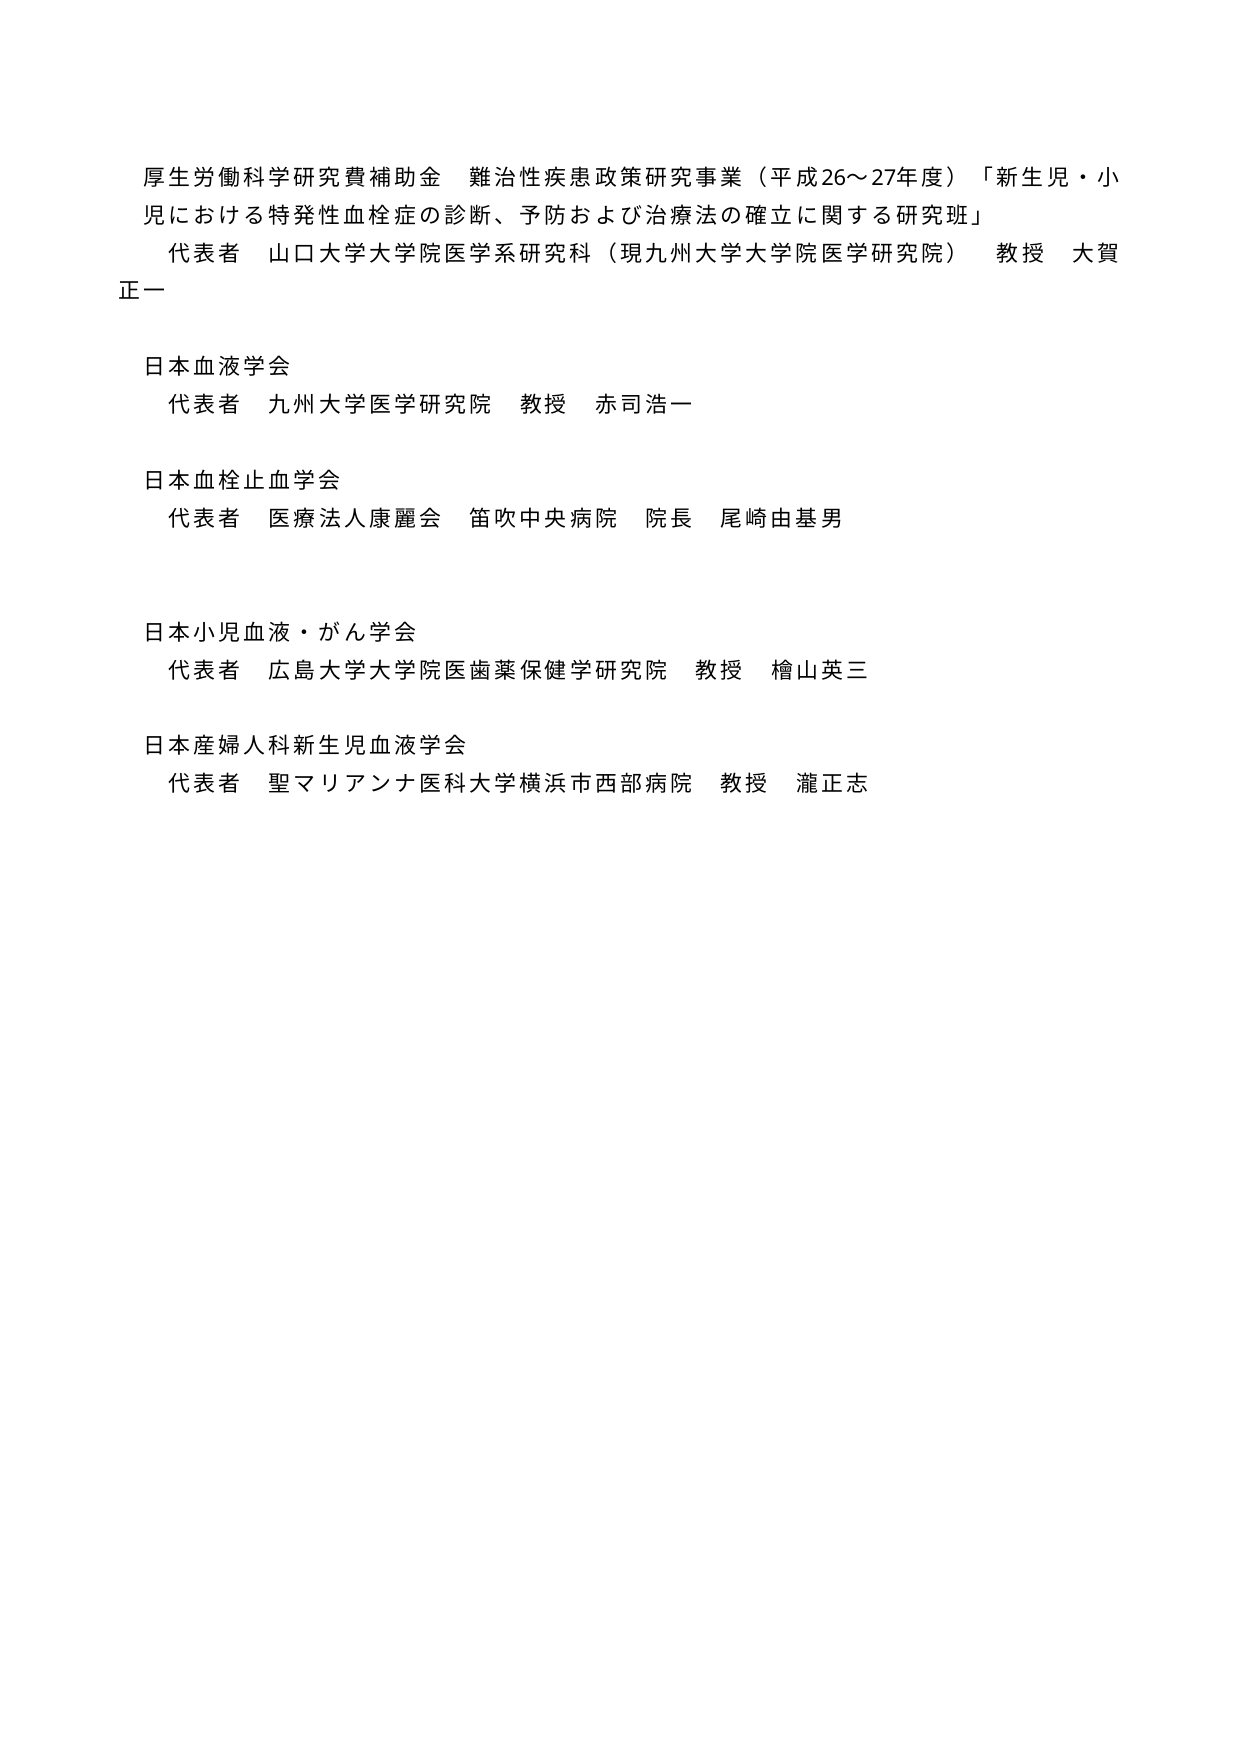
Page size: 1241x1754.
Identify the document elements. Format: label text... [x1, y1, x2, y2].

text 代表者 医療法人康麗会 笛吹中央病院 院長 尾崎由基男 [140, 498, 1122, 536]
text 代表者 聖マリアンナ医科大学横浜市西部病院 教授 瀧正志 [140, 763, 1122, 801]
text 日本産婦人科新生児血液学会 [140, 725, 1122, 763]
text 日本血栓止血学会 [140, 460, 1122, 498]
text 代表者 山口大学大学院医学系研究科（現九州大学大学院医学研究院） 教授 大賀正一 [118, 232, 1122, 308]
text 代表者 九州大学医学研究院 教授 赤司浩一 [140, 384, 1122, 422]
text 日本血液学会 [140, 346, 1122, 384]
text 厚生労働科学研究費補助金 難治性疾患政策研究事業（平成26～27年度）「新生児・小児における特発性血栓症の診断、予防および治療法の確立に関する研究班」 [140, 157, 1122, 232]
text 日本小児血液・がん学会 [140, 612, 1122, 649]
text 代表者 広島大学大学院医歯薬保健学研究院 教授 檜山英三 [140, 649, 1122, 687]
